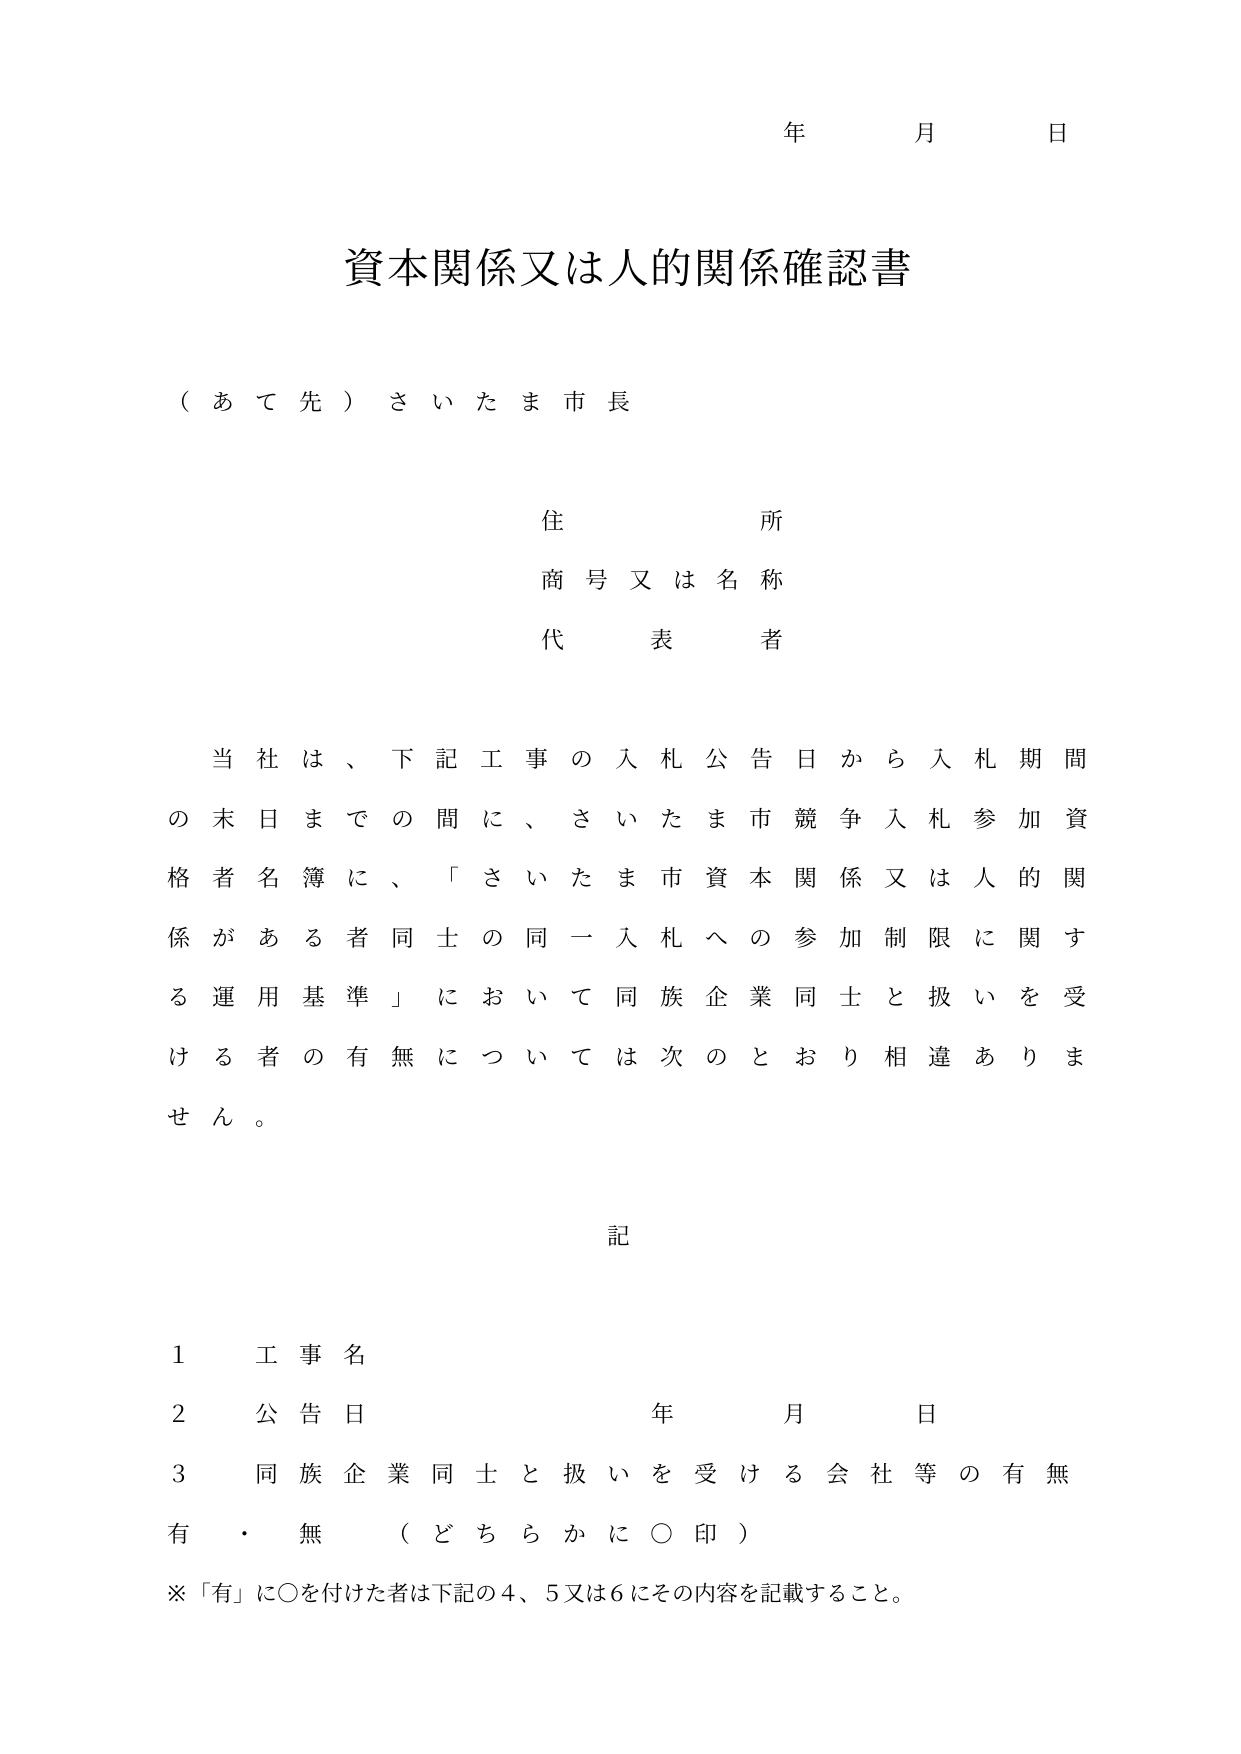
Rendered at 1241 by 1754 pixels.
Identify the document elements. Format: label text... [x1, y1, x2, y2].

text ３ 同族企業同士と扱いを受ける会社等の有無 有 ・ 無 （どちらかに○印） [167, 1443, 1091, 1562]
text 年 月 日 [167, 102, 1091, 162]
text 商号又は名称 [167, 549, 1091, 608]
text 当社は、下記工事の入札公告日から入札期間の末日までの間に、さいたま市競争入札参加資格者名簿に、「さいたま市資本関係又は人的関係がある者同士の同一入札への参加制限に関する運用基準」において同族企業同士と扱いを受ける者の有無については次のとおり相違ありません。 [167, 728, 1109, 1145]
text １ 工事名 [167, 1323, 1091, 1383]
text 住 所 [167, 489, 1091, 549]
text 記 [167, 1204, 1091, 1264]
text 代 表 者 [167, 608, 1091, 668]
text ※「有」に○を付けた者は下記の４、５又は６にその内容を記載すること。 [167, 1562, 1091, 1621]
text ２ 公告日 年 月 日 [167, 1383, 1091, 1443]
text （あて先）さいたま市長 [167, 370, 1091, 430]
text 資本関係又は人的関係確認書 [167, 221, 1091, 311]
